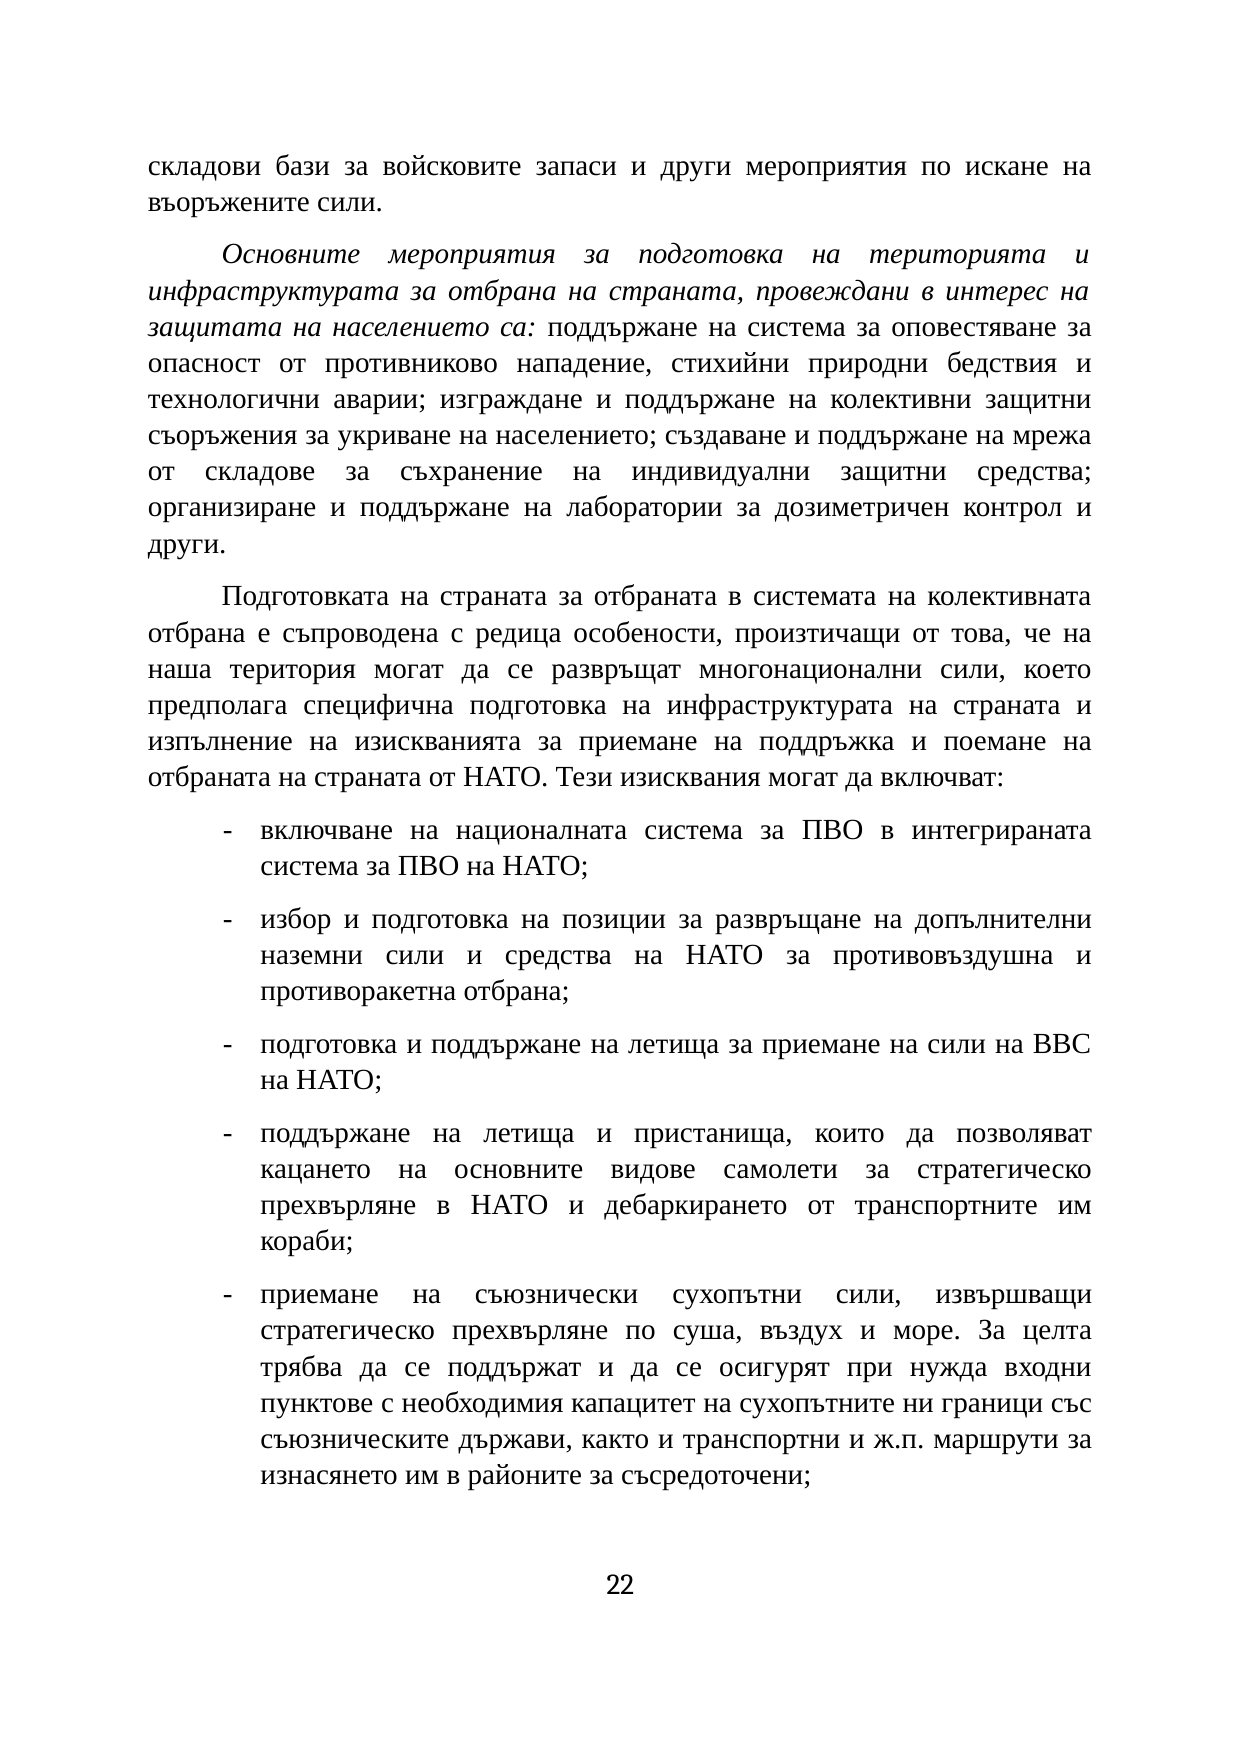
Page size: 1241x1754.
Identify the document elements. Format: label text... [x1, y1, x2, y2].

list поддържане на летища и пристанища, които да позволяват кацането на основните видове самолети за стратегическо прехвърляне в НАТО и дебаркирането от транспортните им кораби; [223, 1115, 1093, 1257]
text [148, 148, 1093, 217]
list избор и подготовка на позиции за развръщане на допълнителни наземни сили и средства на НАТО за противовъздушна и противоракетна отбрана; [223, 901, 1093, 1007]
list подготовка и поддържане на летища за приемане на сили на ВВС на НАТО; [223, 1026, 1093, 1096]
text Основните мероприятия за подготовка на територията и инфраструктурата за отбрана на страната, провеждани в интерес на защитата на населението са: поддържане на система за оповестяване за опасност от противниково нападение, стихийни природни бедствия и технологични аварии; изграждане и поддържане на колективни защитни съоръжения за укриване на населението; създаване и поддържане на мрежа от складове за съхранение на индивидуални защитни средства; организиране и поддържане на лаборатории за дозиметричен контрол и други. [148, 237, 1093, 559]
list включване на националната система за ПВО в интегрираната система за ПВО на НАТО; [223, 812, 1093, 882]
text Подготовката на страната за отбраната в системата на колективната отбрана е съпроводена с редица особености, произтичащи от това, че на наша територия могат да се развръщат многонационални сили, което предполага специфична подготовка на инфраструктурата на страната и изпълнение на изискванията за приемане на поддръжка и поемане на отбраната на страната от НАТО. Тези изисквания могат да включват: [148, 578, 1093, 793]
list приемане на съюзнически сухопътни сили, извършващи стратегическо прехвърляне по суша, въздух и море. За целта трябва да се поддържат и да се осигурят при нужда входни пунктове с необходимия капацитет на сухопътните ни граници със съюзническите държави, както и транспортни и ж.п. маршрути за изнасянето им в районите за съсредоточени; [223, 1276, 1093, 1491]
